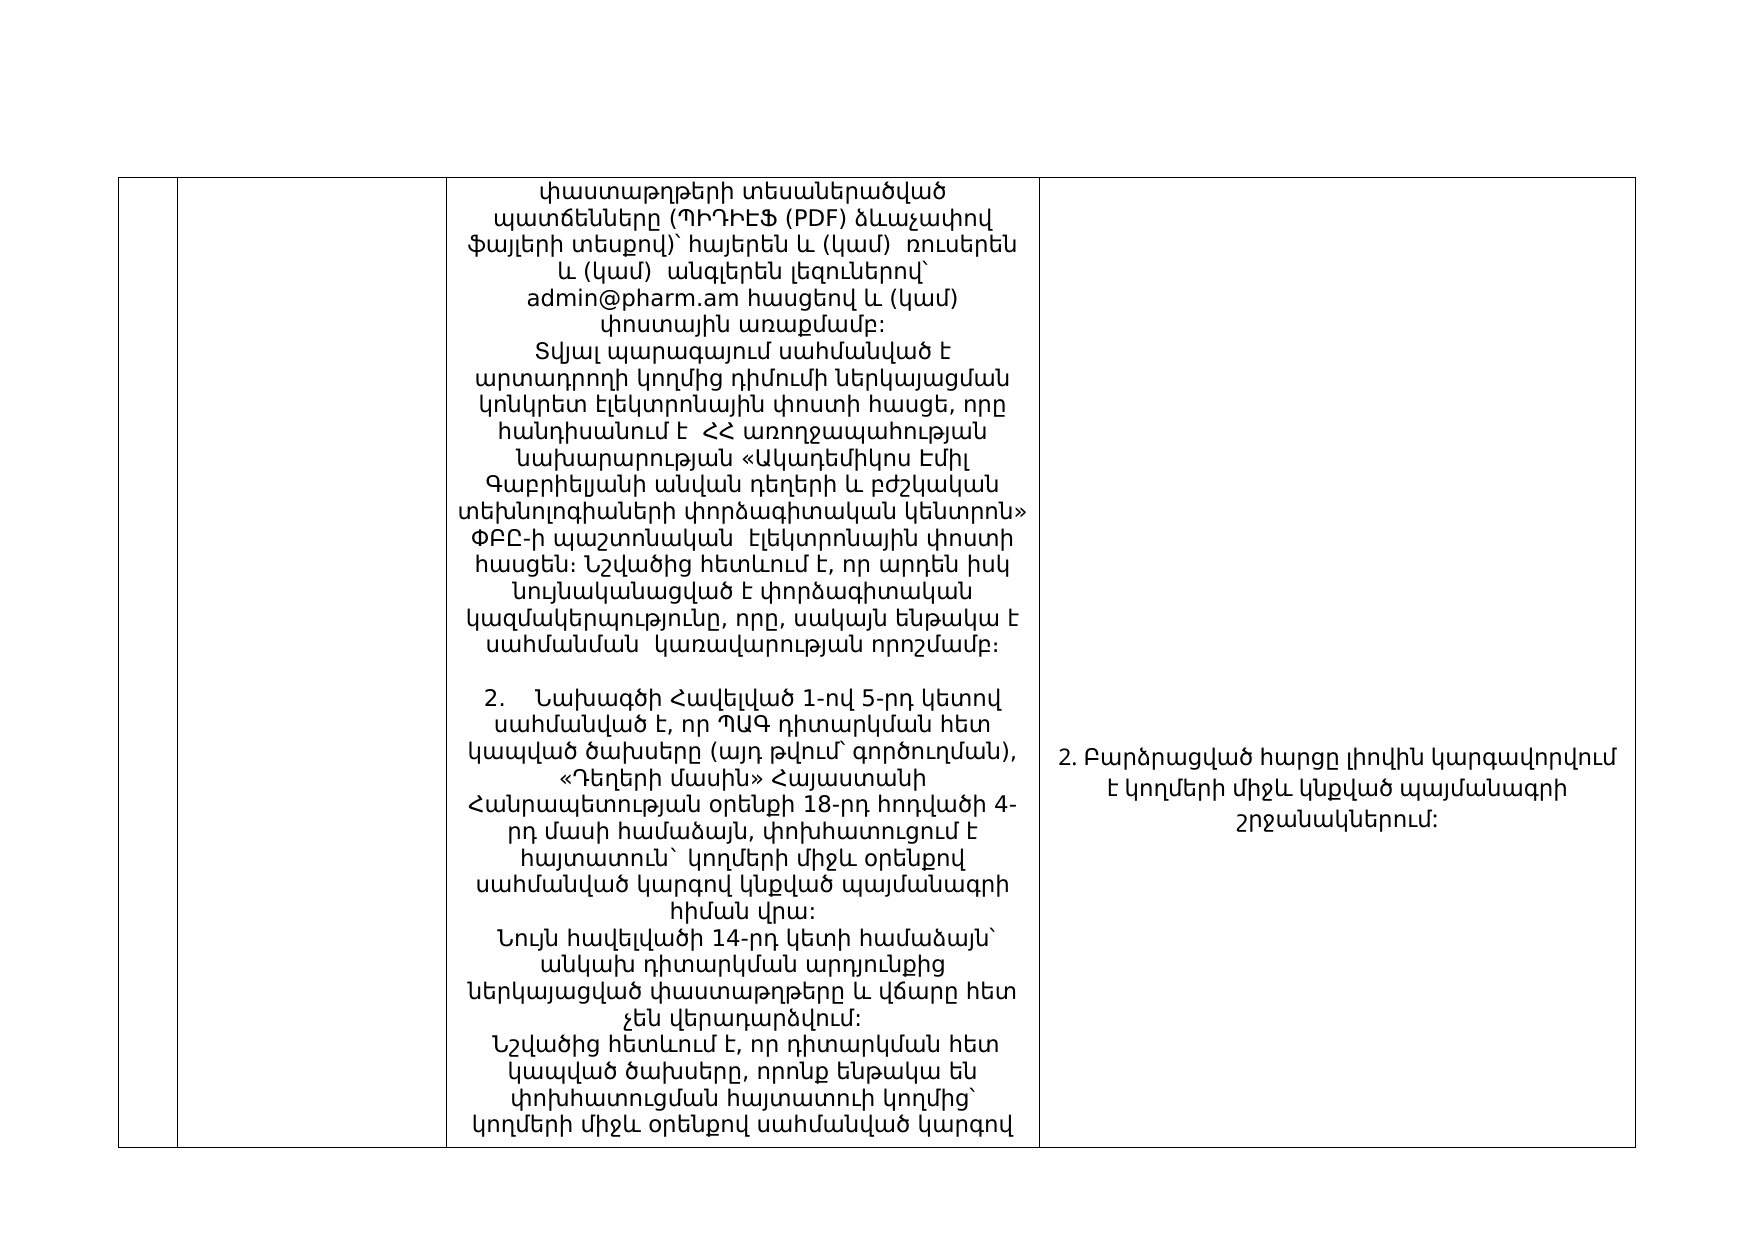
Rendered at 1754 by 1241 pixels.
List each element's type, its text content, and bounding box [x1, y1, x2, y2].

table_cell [447, 178, 1039, 1147]
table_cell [1040, 178, 1635, 1147]
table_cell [178, 178, 446, 1147]
table_cell 2 [119, 178, 177, 1147]
